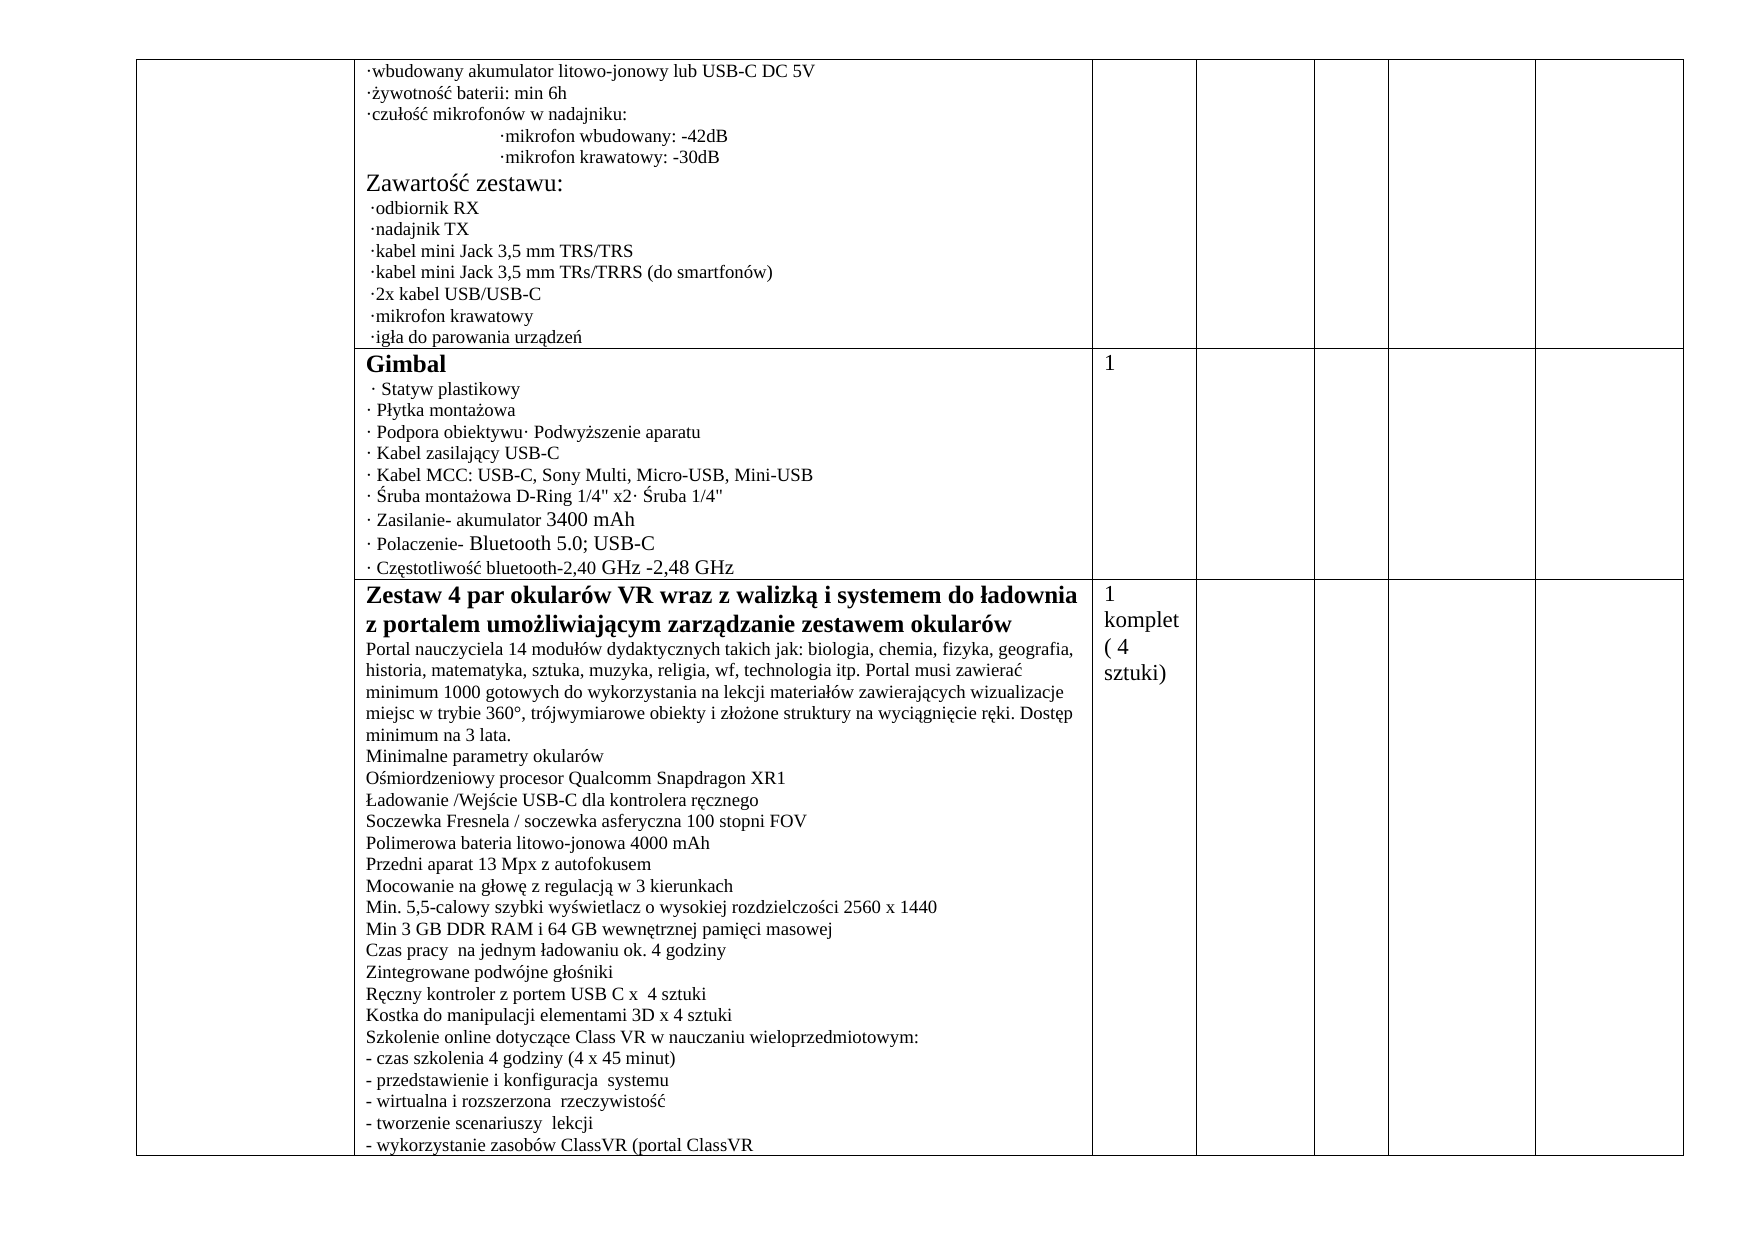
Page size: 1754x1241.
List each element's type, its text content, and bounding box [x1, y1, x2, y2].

table_cell Zestaw 4 par okularów VR wraz z walizką i systemem do ładownia z portalem umożliwiającym zarządzanie zestawem okularów Portal nauczyciela 14 modułów dydaktycznych takich jak: biologia, chemia, fizyka, geografia, historia, matematyka, sztuka, muzyka, religia, wf, technologia itp. Portal musi zawierać minimum 1000 gotowych do wykorzystania na lekcji materiałów zawierających wizualizacje miejsc w trybie 360°, trójwymiarowe obiekty i złożone struktury na wyciągnięcie ręki. Dostęp minimum na 3 lata. Minimalne parametry okularów Ośmiordzeniowy procesor Qualcomm Snapdragon XR1 Ładowanie /Wejście USB-C dla kontrolera ręcznego Soczewka Fresnela / soczewka asferyczna 100 stopni FOV Polimerowa bateria litowo-jonowa 4000 mAh Przedni aparat 13 Mpx z autofokusem Mocowanie na głowę z regulacją w 3 kierunkach Min. 5,5-calowy szybki wyświetlacz o wysokiej rozdzielczości 2560 x 1440 Min 3 GB DDR RAM i 64 GB wewnętrznej pamięci masowej Czas pracy na jednym ładowaniu ok. 4 godziny Zintegrowane podwójne głośniki Ręczny kontroler z portem USB C x 4 sztuki Kostka do manipulacji elementami 3D x 4 sztuki Szkolenie online dotyczące Class VR w nauczaniu wieloprzedmiotowym: - czas szkolenia 4 godziny (4 x 45 minut) - przedstawienie i konfiguracja systemu - wirtualna i rozszerzona rzeczywistość - tworzenie scenariuszy lekcji - wykorzystanie zasobów ClassVR (portal ClassVR [355, 580, 1092, 1155]
table_cell Gimbal · Statyw plastikowy · Płytka montażowa · Podpora obiektywu· Podwyższenie aparatu · Kabel zasilający USB-C · Kabel MCC: USB-C, Sony Multi, Micro-USB, Mini-USB · Śruba montażowa D-Ring 1/4" x2· Śruba 1/4" · Zasilanie- akumulator 3400 mAh · Polaczenie- Bluetooth 5.0; USB-C · Częstotliwość bluetooth-2,40 GHz -2,48 GHz [355, 349, 1092, 579]
table_cell [1197, 60, 1314, 348]
table_cell [1197, 580, 1314, 1155]
table_cell [1315, 60, 1388, 348]
table_cell 1 komplet ( 4 sztuki) [1093, 580, 1196, 1155]
table_cell [1315, 349, 1388, 579]
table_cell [355, 60, 1092, 348]
table_cell [1536, 580, 1683, 1155]
table_cell [1315, 580, 1388, 1155]
table_cell [1389, 349, 1535, 579]
table_cell 1 [1093, 60, 1196, 348]
table_cell 1 [1093, 349, 1196, 579]
table_cell [1536, 349, 1683, 579]
table_cell [1197, 349, 1314, 579]
table_cell [1536, 60, 1683, 348]
table_cell [1389, 580, 1535, 1155]
table_cell [1389, 60, 1535, 348]
